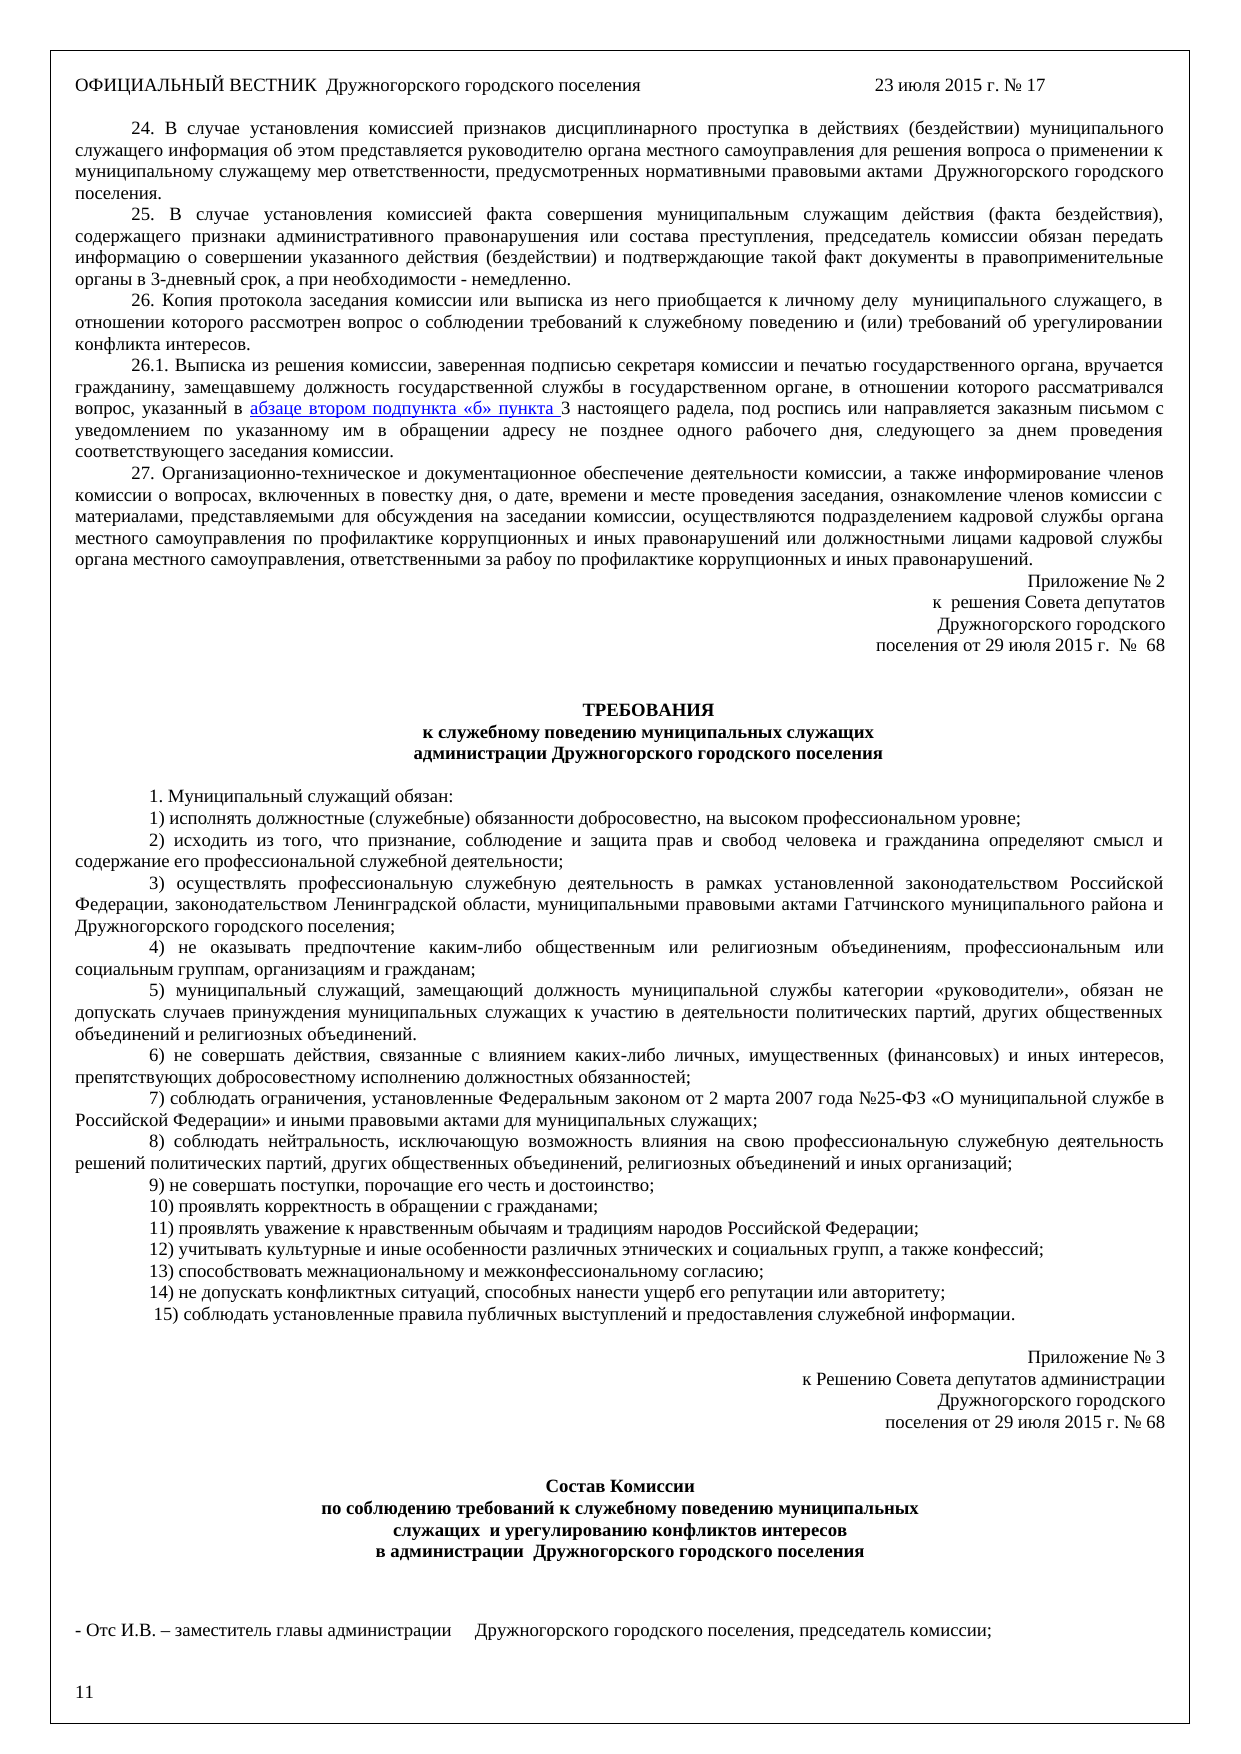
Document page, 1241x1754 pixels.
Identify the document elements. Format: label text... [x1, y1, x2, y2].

text 26. Копия протокола заседания комиссии или выписка из него приобщается к личному делу муниципального служащего, в отношении которого рассмотрен вопрос о соблюдении требований к служебному поведению и (или) требований об урегулировании конфликта интересов. [75, 289, 1165, 354]
text Дружногорского городского [75, 1389, 1165, 1411]
text 11) проявлять уважение к нравственным обычаям и традициям народов Российской Федерации; [75, 1217, 1165, 1238]
text 15) соблюдать установленные правила публичных выступлений и предоставления служебной информации. [75, 1303, 1165, 1324]
text к служебному поведению муниципальных служащих [75, 721, 1165, 742]
text 2) исходить из того, что признание, соблюдение и защита прав и свобод человека и гражданина определяют смысл и содержание его профессиональной служебной деятельности; [75, 828, 1165, 872]
text 8) соблюдать нейтральность, исключающую возможность влияния на свою профессиональную служебную деятельность решений политических партий, других общественных объединений, религиозных объединений и иных организаций; [75, 1130, 1165, 1173]
text Дружногорского городского [75, 613, 1165, 634]
text 9) не совершать поступки, порочащие его честь и достоинство; [75, 1173, 1165, 1195]
text 7) соблюдать ограничения, установленные Федеральным законом от 2 марта 2007 года №25-ФЗ «О муниципальной службе в Российской Федерации» и иными правовыми актами для муниципальных служащих; [75, 1087, 1165, 1130]
text 4) не оказывать предпочтение каким-либо общественным или религиозным объединениям, профессиональным или социальным группам, организациям и гражданам; [75, 936, 1165, 979]
text в администрации Дружногорского городского поселения [75, 1540, 1165, 1562]
text ТРЕБОВАНИЯ [75, 699, 1165, 721]
text 27. Организационно-техническое и документационное обеспечение деятельности комиссии, а также информирование членов комиссии о вопросах, включенных в повестку дня, о дате, времени и месте проведения заседания, ознакомление членов комиссии с материалами, представляемыми для обсуждения на заседании комиссии, осуществляются подразделением кадровой службы органа местного самоуправления по профилактике коррупционных и иных правонарушений или должностными лицами кадровой службы органа местного самоуправления, ответственными за рабоу по профилактике коррупционных и иных правонарушений. [75, 462, 1165, 570]
text служащих и урегулированию конфликтов интересов [75, 1518, 1165, 1540]
text 1) исполнять должностные (служебные) обязанности добросовестно, на высоком профессиональном уровне; [75, 807, 1165, 828]
text 13) способствовать межнациональному и межконфессиональному согласию; [75, 1260, 1165, 1281]
text 24. В случае установления комиссией признаков дисциплинарного проступка в действиях (бездействии) муниципального служащего информация об этом представляется руководителю органа местного самоуправления для решения вопроса о применении к муниципальному служащему мер ответственности, предусмотренных нормативными правовыми актами Дружногорского городского поселения. [75, 117, 1165, 203]
text Приложение № 3 [75, 1346, 1165, 1367]
text 26.1. Выписка из решения комиссии, заверенная подписью секретаря комиссии и печатью государственного органа, вручается гражданину, замещавшему должность государственной службы в государственном органе, в отношении которого рассматривался вопрос, указанный в абзаце втором подпункта «б» пункта 3 настоящего радела, под роспись или направляется заказным письмом с уведомлением по указанному им в обращении адресу не позднее одного рабочего дня, следующего за днем проведения соответствующего заседания комиссии. [75, 354, 1165, 462]
text Состав Комиссии [75, 1475, 1165, 1497]
text по соблюдению требований к служебному поведению муниципальных [75, 1497, 1165, 1518]
text 25. В случае установления комиссией факта совершения муниципальным служащим действия (факта бездействия), содержащего признаки административного правонарушения или состава преступления, председатель комиссии обязан передать информацию о совершении указанного действия (бездействии) и подтверждающие такой факт документы в правоприменительные органы в 3-дневный срок, а при необходимости - немедленно. [75, 203, 1165, 289]
text к решения Совета депутатов [75, 591, 1165, 613]
text 3) осуществлять профессиональную служебную деятельность в рамках установленной законодательством Российской Федерации, законодательством Ленинградской области, муниципальными правовыми актами Гатчинского муниципального района и Дружногорского городского поселения; [75, 872, 1165, 936]
text 1. Муниципальный служащий обязан: [75, 785, 1165, 807]
text 14) не допускать конфликтных ситуаций, способных нанести ущерб его репутации или авторитету; [75, 1281, 1165, 1303]
text 12) учитывать культурные и иные особенности различных этнических и социальных групп, а также конфессий; [75, 1238, 1165, 1260]
text 6) не совершать действия, связанные с влиянием каких-либо личных, имущественных (финансовых) и иных интересов, препятствующих добросовестному исполнению должностных обязанностей; [75, 1044, 1165, 1087]
text 10) проявлять корректность в обращении с гражданами; [75, 1195, 1165, 1217]
text поселения от 29 июля 2015 г. № 68 [75, 634, 1165, 656]
text поселения от 29 июля 2015 г. № 68 [75, 1411, 1165, 1432]
text - Отс И.В. – заместитель главы администрации Дружногорского городского поселения, председатель комиссии; [75, 1619, 1165, 1640]
text Приложение № 2 [75, 570, 1165, 591]
text 5) муниципальный служащий, замещающий должность муниципальной службы категории «руководители», обязан не допускать случаев принуждения муниципальных служащих к участию в деятельности политических партий, других общественных объединений и религиозных объединений. [75, 979, 1165, 1044]
text к Решению Совета депутатов администрации [75, 1367, 1165, 1389]
text администрации Дружногорского городского поселения [75, 742, 1165, 764]
